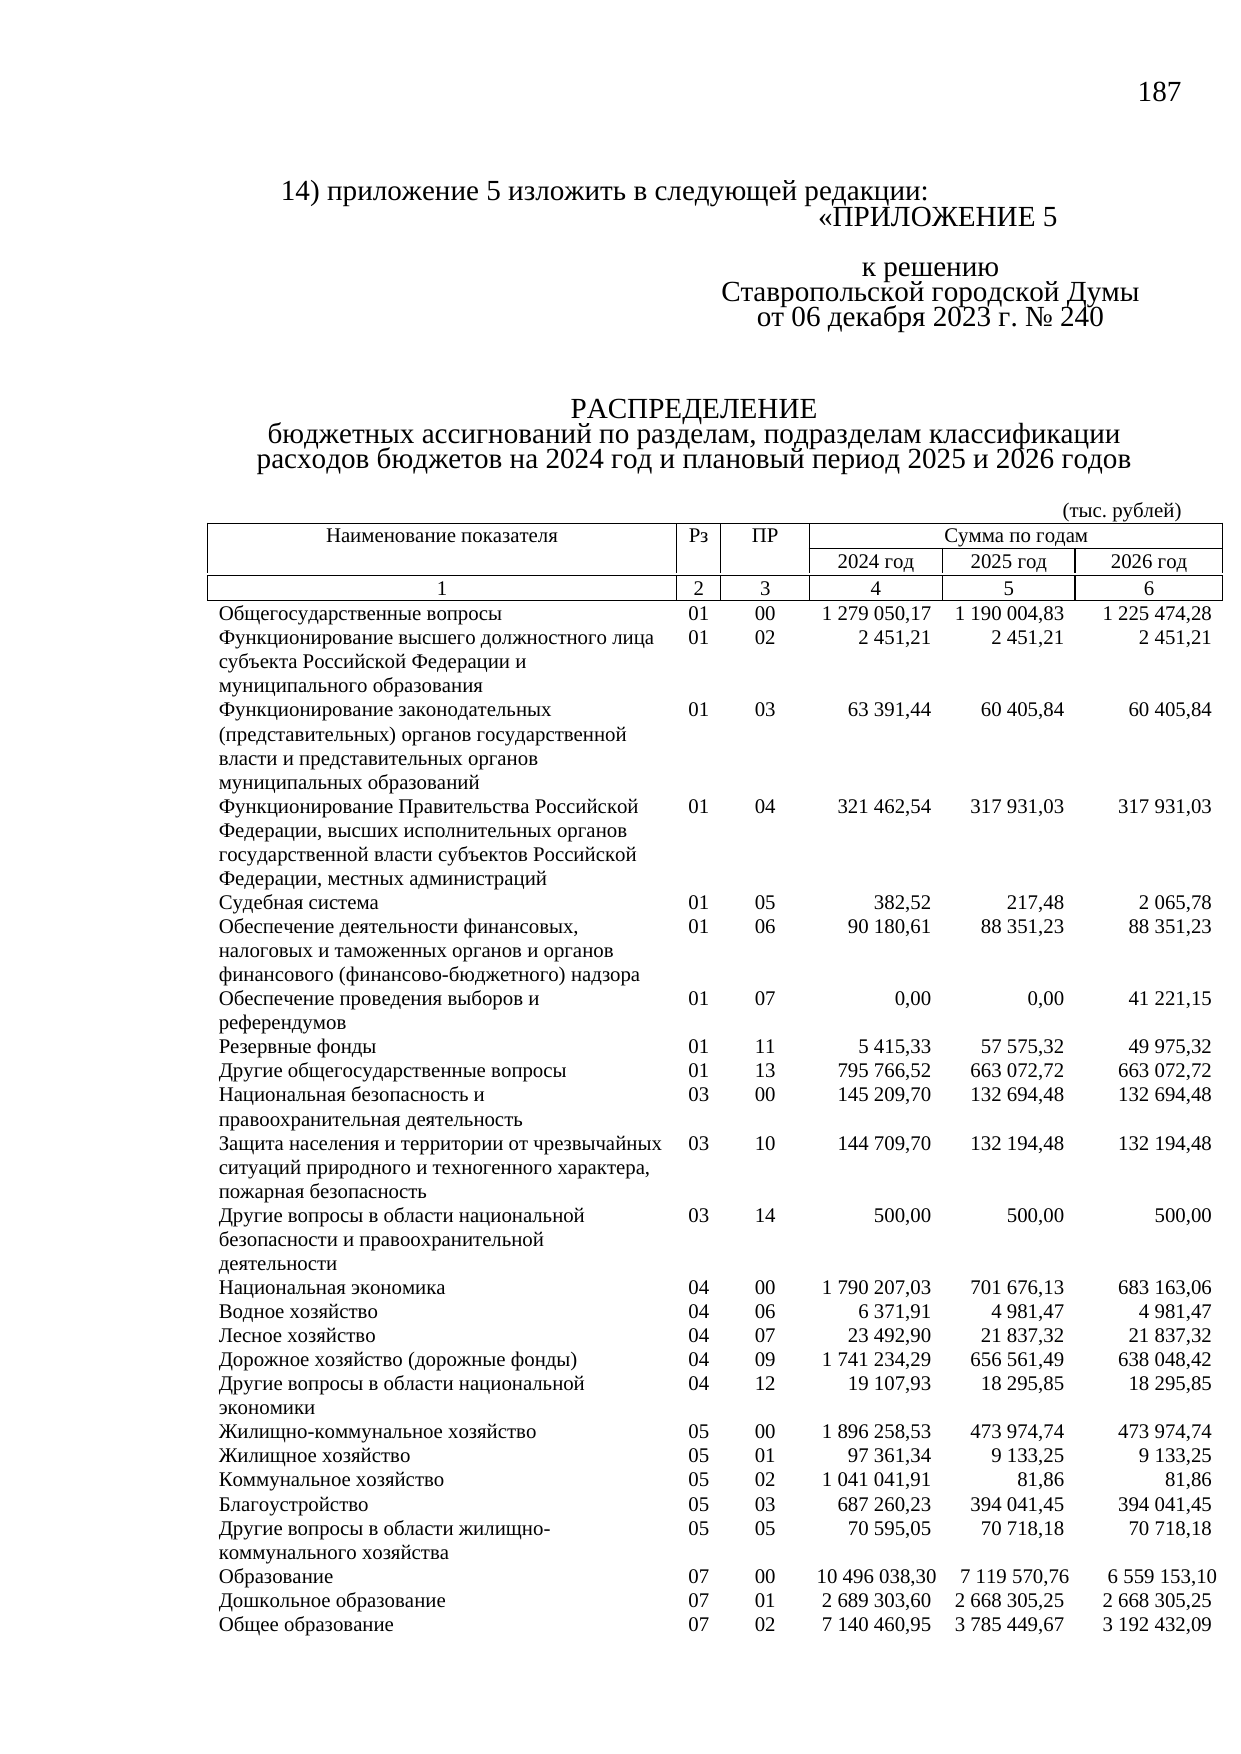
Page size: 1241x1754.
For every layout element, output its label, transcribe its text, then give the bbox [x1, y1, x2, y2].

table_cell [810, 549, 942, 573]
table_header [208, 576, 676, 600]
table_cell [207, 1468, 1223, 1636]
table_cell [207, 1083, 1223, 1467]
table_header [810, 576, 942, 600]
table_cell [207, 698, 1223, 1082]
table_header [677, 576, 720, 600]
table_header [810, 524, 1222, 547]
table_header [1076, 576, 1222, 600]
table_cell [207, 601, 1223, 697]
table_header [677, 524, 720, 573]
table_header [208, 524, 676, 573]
text от 06 декабря 2023 г. № 240 [679, 306, 1181, 331]
text Ставропольской городской Думы [679, 281, 1181, 306]
text «ПРИЛОЖЕНИЕ 5 [694, 206, 1181, 231]
title расходов бюджетов на 2024 год и плановый период 2025 и 2026 годов [207, 448, 1181, 473]
text 14) приложение 5 изложить в следующей редакции: [207, 173, 1181, 206]
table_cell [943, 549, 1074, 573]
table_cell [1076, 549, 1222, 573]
title (тыс. рублей) [207, 498, 1181, 522]
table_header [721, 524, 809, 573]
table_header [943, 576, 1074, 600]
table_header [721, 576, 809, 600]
title РАСПРЕДЕЛЕНИЕ [207, 398, 1181, 423]
title бюджетных ассигнований по разделам, подразделам классификации [1023, 423, 1181, 448]
title бюджетных ассигнований по разделам, подразделам классификации [207, 423, 1020, 448]
text к решению [679, 256, 1181, 281]
